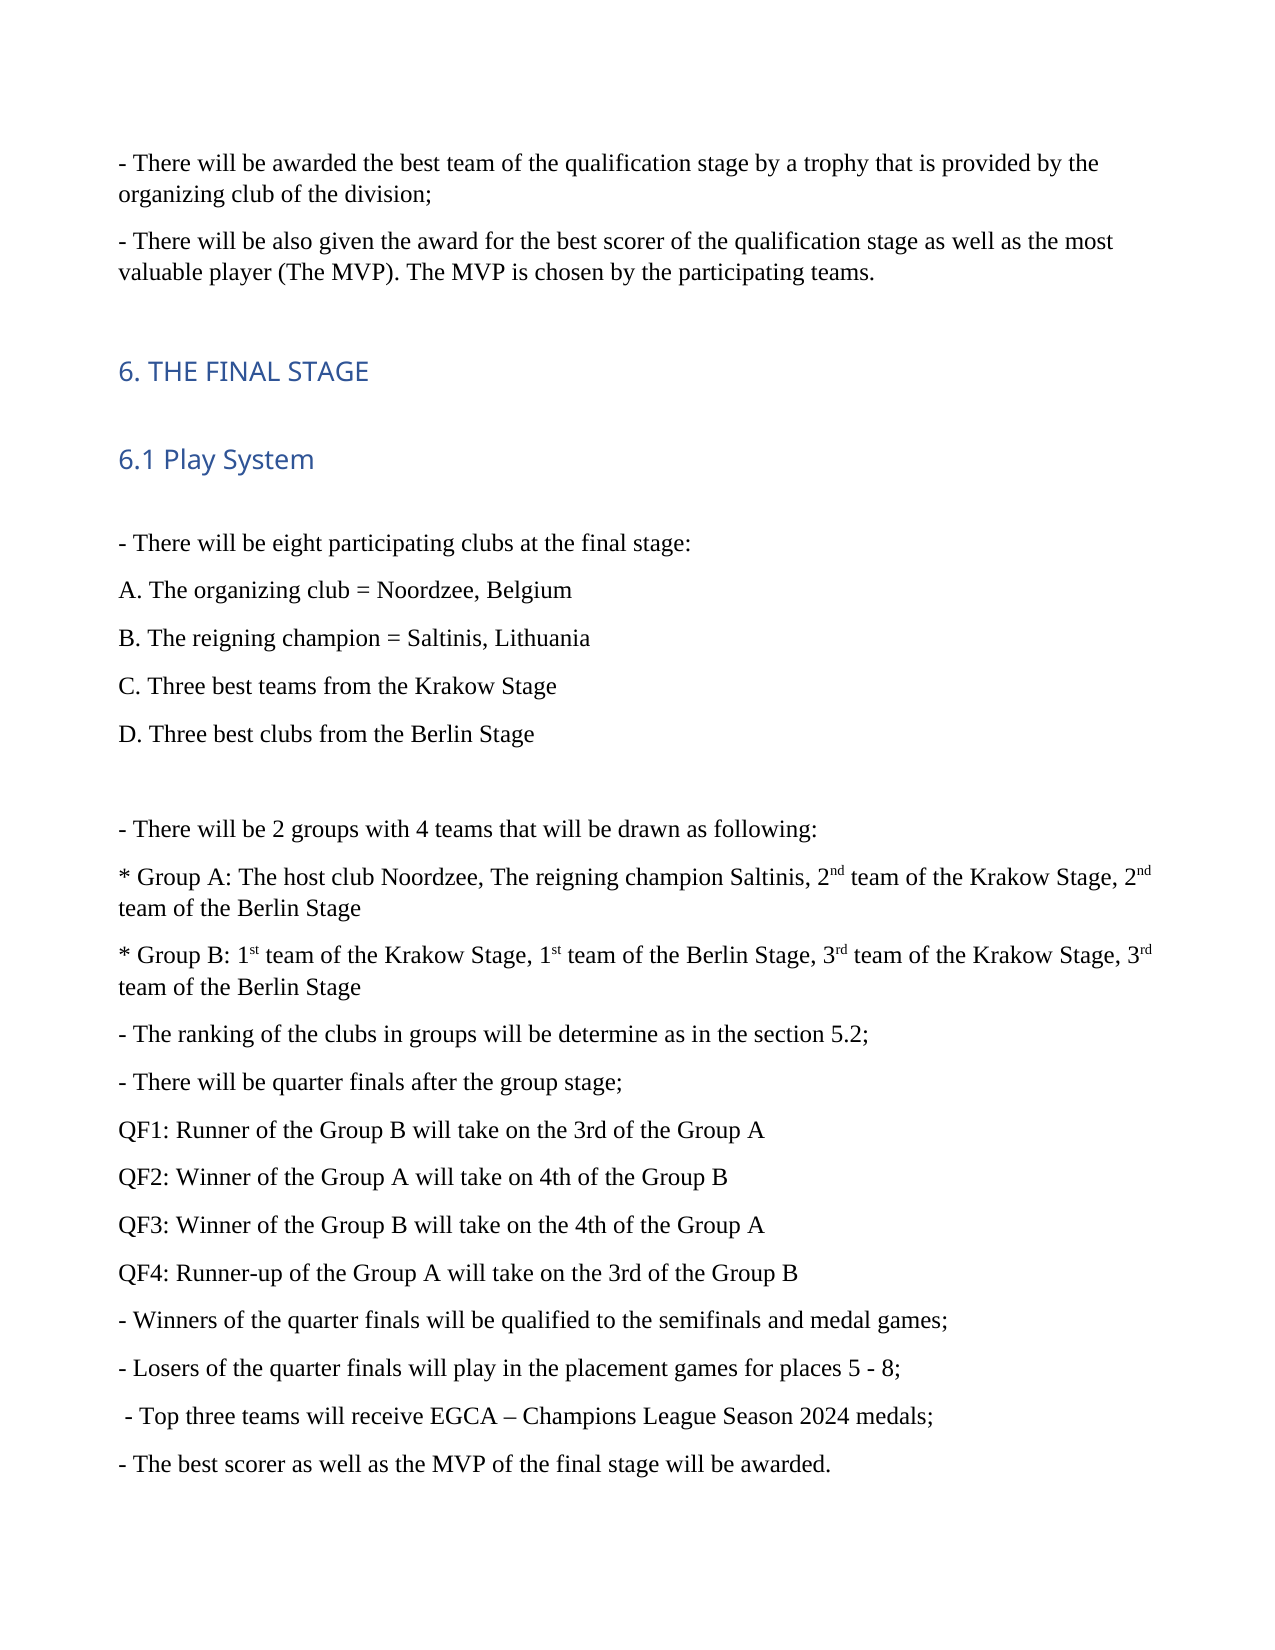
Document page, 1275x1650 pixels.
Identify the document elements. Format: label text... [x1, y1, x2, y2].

text - There will be also given the award for the best scorer of the qualification stage as well as the most valuable player (The MVP). The MVP is chosen by the participating teams. [118, 226, 1157, 286]
text - There will be eight participating clubs at the final stage: [118, 528, 1157, 557]
text * Group A: The host club Noordzee, The reigning champion Saltinis, 2nd team of the Krakow Stage, 2nd team of the Berlin Stage [118, 862, 1157, 922]
text - The ranking of the clubs in groups will be determine as in the section 5.2; [118, 1019, 1157, 1048]
subtitle 6.1 Play System [118, 440, 1157, 477]
text - There will be quarter finals after the group stage; [118, 1067, 1157, 1096]
text - Losers of the quarter finals will play in the placement games for places 5 - 8; [118, 1353, 1157, 1382]
text A. The organizing club = Noordzee, Belgium [118, 576, 1157, 604]
text QF4: Runner-up of the Group A will take on the 3rd of the Group B [118, 1258, 1157, 1287]
subtitle 6. THE FINAL STAGE [118, 353, 1157, 390]
text - The best scorer as well as the MVP of the final stage will be awarded. [118, 1449, 1157, 1477]
text C. Three best teams from the Krakow Stage [118, 671, 1157, 700]
text B. The reigning champion = Saltinis, Lithuania [118, 623, 1157, 652]
text - Top three teams will receive EGCA – Champions League Season 2024 medals; [118, 1401, 1157, 1430]
text QF1: Runner of the Group B will take on the 3rd of the Group A [118, 1115, 1157, 1143]
text D. Three best clubs from the Berlin Stage [118, 719, 1157, 747]
text QF2: Winner of the Group A will take on 4th of the Group B [118, 1162, 1157, 1191]
text QF3: Winner of the Group B will take on the 4th of the Group A [118, 1210, 1157, 1239]
text - There will be 2 groups with 4 teams that will be drawn as following: [118, 814, 1157, 843]
text * Group B: 1st team of the Krakow Stage, 1st team of the Berlin Stage, 3rd team of the Krakow Stage, 3rd team of the Berlin Stage [118, 941, 1157, 1000]
text - There will be awarded the best team of the qualification stage by a trophy that is provided by the organizing club of the division; [118, 148, 1157, 207]
text - Winners of the quarter finals will be qualified to the semifinals and medal games; [118, 1306, 1157, 1334]
